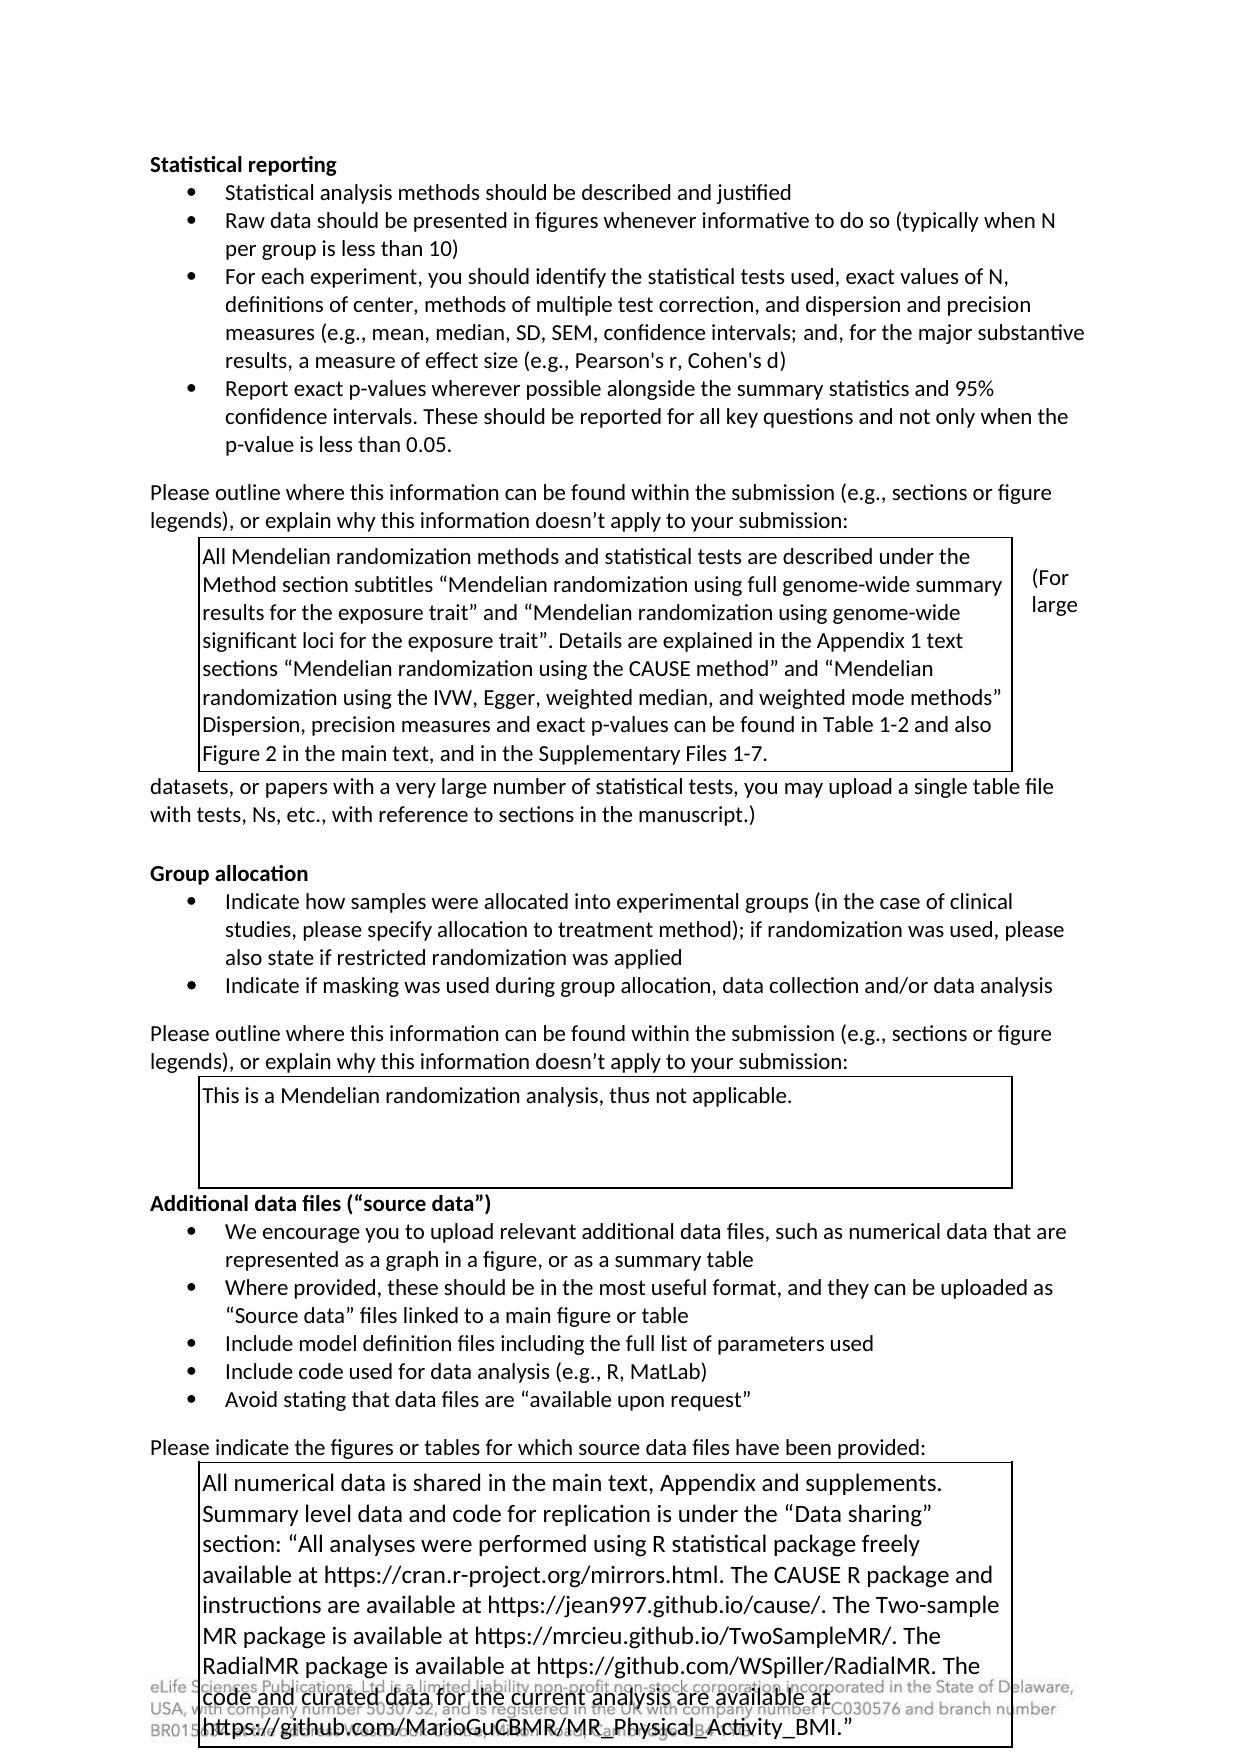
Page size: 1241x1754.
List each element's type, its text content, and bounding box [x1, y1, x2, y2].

text Statistical reporting [150, 150, 1090, 178]
text All numerical data is shared in the main text, Appendix and supplements. Summary level data and code for replication is under the “Data sharing” section: “All analyses were performed using R statistical package freely available at https://cran.r-project.org/mirrors.html. The CAUSE R package and instructions are available at https://jean997.github.io/cause/. The Two-sample MR package is available at https://mrcieu.github.io/TwoSampleMR/. The RadialMR package is available at https://github.com/WSpiller/RadialMR. The code and curated data for the current analysis are available at https://github.com/MarioGuCBMR/MR_Physical_Activity_BMI.” [200, 1465, 1011, 1744]
list Indicate how samples were allocated into experimental groups (in the case of clinical studies, please specify allocation to treatment method); if randomization was used, please also state if restricted randomization was applied [187, 887, 1090, 971]
list Avoid stating that data files are “available upon request” [187, 1385, 1090, 1413]
list Include model definition files including the full list of parameters used [187, 1329, 1090, 1357]
list Include code used for data analysis (e.g., R, MatLab) [187, 1357, 1090, 1385]
list We encourage you to upload relevant additional data files, such as numerical data that are represented as a graph in a figure, or as a summary table [187, 1217, 1090, 1273]
text Please indicate the figures or tables for which source data files have been provided: [150, 1433, 1090, 1461]
text Please outline where this information can be found within the submission (e.g., sections or figure legends), or explain why this information doesn’t apply to your submission: [150, 1019, 1090, 1075]
list Where provided, these should be in the most useful format, and they can be uploaded as “Source data” files linked to a main figure or table [187, 1273, 1090, 1329]
list Statistical analysis methods should be described and justified [187, 178, 1090, 206]
text This is a Mendelian randomization analysis, thus not applicable. [200, 1079, 1011, 1111]
text All Mendelian randomization methods and statistical tests are described under the Method section subtitles “Mendelian randomization using full genome-wide summary results for the exposure trait” and “Mendelian randomization using genome-wide significant loci for the exposure trait”. Details are explained in the Appendix 1 text sections “Mendelian randomization using the CAUSE method” and “Mendelian randomization using the IVW, Egger, weighted median, and weighted mode methods” Dispersion, precision measures and exact p-values can be found in Table 1-2 and also Figure 2 in the main text, and in the Supplementary Files 1-7. [200, 540, 1011, 769]
text Group allocation [150, 859, 1090, 887]
picture [0, 1635, 1241, 1754]
list For each experiment, you should identify the statistical tests used, exact values of N, definitions of center, methods of multiple test correction, and dispersion and precision measures (e.g., mean, median, SD, SEM, confidence intervals; and, for the major substantive results, a measure of effect size (e.g., Pearson's r, Cohen's d) [187, 262, 1090, 374]
list Raw data should be presented in figures whenever informative to do so (typically when N per group is less than 10) [187, 206, 1090, 262]
text (For large datasets, or papers with a very large number of statistical tests, you may upload a single table file with tests, Ns, etc., with reference to sections in the manuscript.) [150, 563, 1090, 828]
text Additional data files (“source data”) [150, 1106, 1090, 1217]
list Indicate if masking was used during group allocation, data collection and/or data analysis [187, 971, 1090, 999]
list Report exact p-values wherever possible alongside the summary statistics and 95% confidence intervals. These should be reported for all key questions and not only when the p-value is less than 0.05. [187, 374, 1090, 458]
text Please outline where this information can be found within the submission (e.g., sections or figure legends), or explain why this information doesn’t apply to your submission: [150, 478, 1090, 534]
